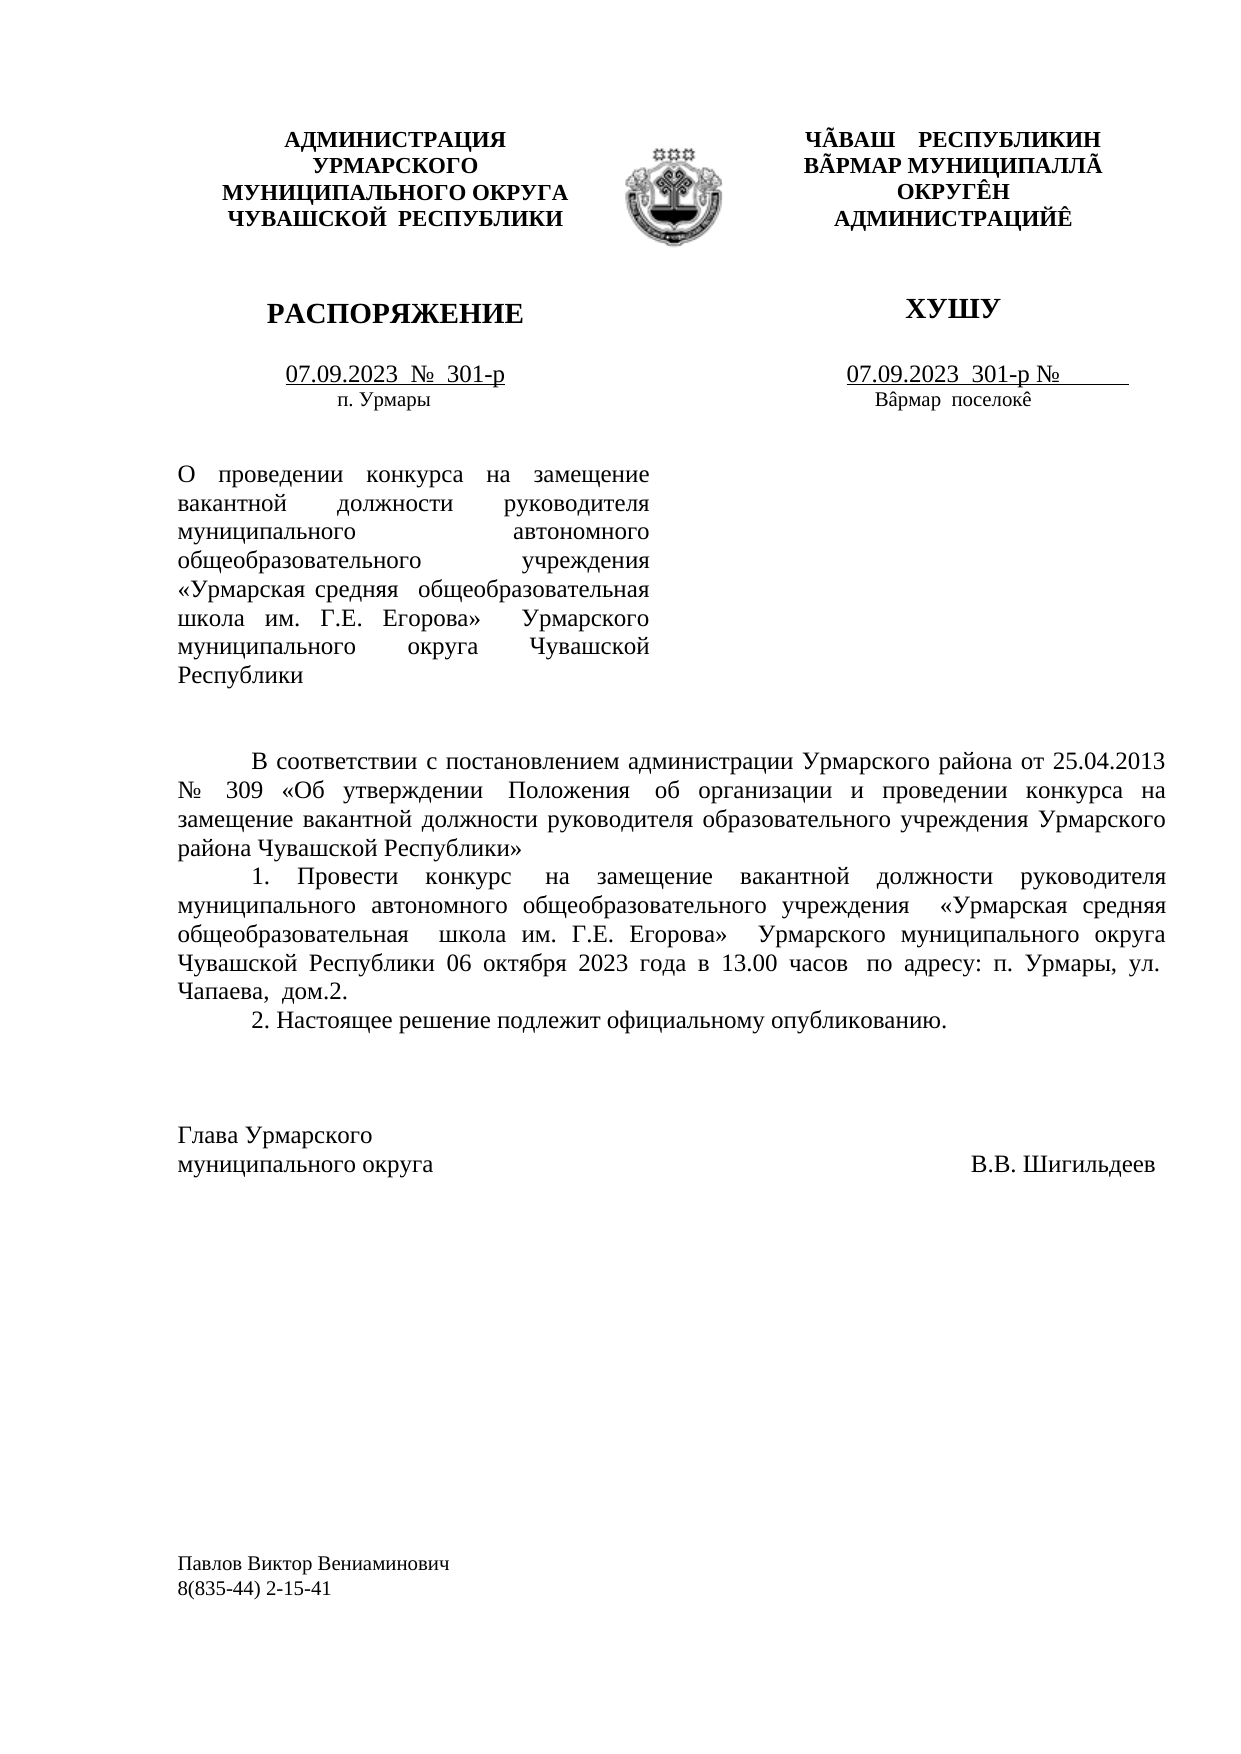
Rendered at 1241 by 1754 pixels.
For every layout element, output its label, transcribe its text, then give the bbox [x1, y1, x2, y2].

text Павлов Виктор Вениаминович [177, 1551, 1167, 1575]
text муниципального округа В.В. Шигильдеев [177, 1149, 1167, 1178]
text 2. Настоящее решение подлежит официальному опубликованию. [177, 1005, 1167, 1034]
text 1. Провести конкурс на замещение вакантной должности руководителя муниципального автономного общеобразовательного учреждения «Урмарская средняя общеобразовательная школа им. Г.Е. Егорова» Урмарского муниципального округа Чувашской Республики 06 октября 2023 года в 13.00 часов по адресу: п. Урмары, ул. Чапаева, дом.2. [177, 861, 1167, 1005]
text В соответствии с постановлением администрации Урмарского района от 25.04.2013 № 309 «Об утверждении Положения об организации и проведении конкурса на замещение вакантной должности руководителя образовательного учреждения Урмарского района Чувашской Республики» [177, 746, 1167, 861]
text 8(835-44) 2-15-41 [177, 1575, 1167, 1599]
text Глава Урмарского [177, 1120, 1167, 1149]
text О проведении конкурса на замещение вакантной должности руководителя муниципального автономного общеобразовательного учреждения «Урмарская средняя общеобразовательная школа им. Г.Е. Егорова» Урмарского муниципального округа Чувашской Республики [177, 459, 650, 689]
